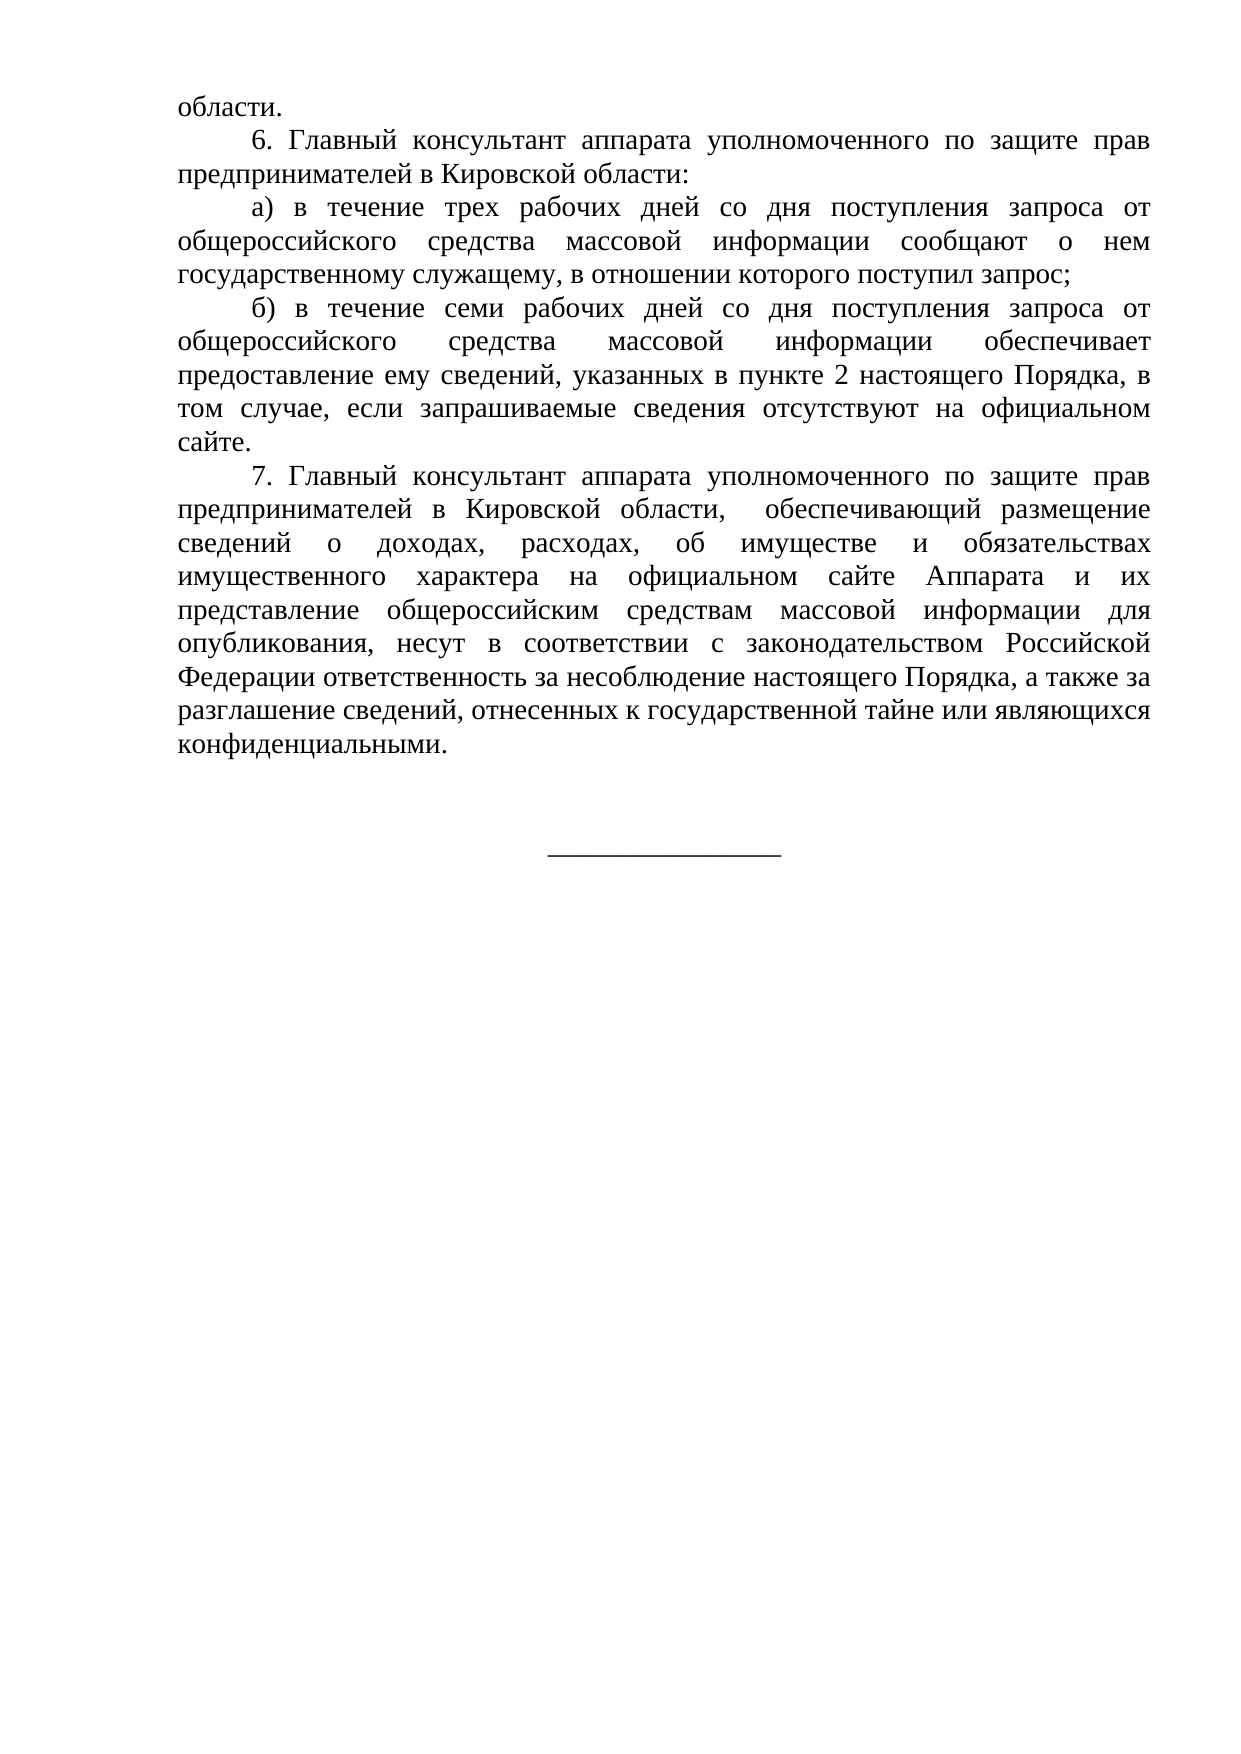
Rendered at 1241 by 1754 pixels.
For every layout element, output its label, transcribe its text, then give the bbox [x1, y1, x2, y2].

text 6. Главный консультант аппарата уполномоченного по защите прав предпринимателей в Кировской области: [177, 122, 1152, 189]
text б) в течение семи рабочих дней со дня поступления запроса от общероссийского средства массовой информации обеспечивает предоставление ему сведений, указанных в пункте 2 настоящего Порядка, в том случае, если запрашиваемые сведения отсутствуют на официальном сайте. [177, 290, 1152, 458]
text ________________ [177, 827, 1152, 860]
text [177, 89, 1152, 122]
text а) в течение трех рабочих дней со дня поступления запроса от общероссийского средства массовой информации сообщают о нем государственному служащему, в отношении которого поступил запрос; [177, 189, 1152, 290]
text 7. Главный консультант аппарата уполномоченного по защите прав предпринимателей в Кировской области, обеспечивающий размещение сведений о доходах, расходах, об имуществе и обязательствах имущественного характера на официальном сайте Аппарата и их представление общероссийским средствам массовой информации для опубликования, несут в соответствии с законодательством Российской Федерации ответственность за несоблюдение настоящего Порядка, а также за разглашение сведений, отнесенных к государственной тайне или являющихся конфиденциальными. [177, 458, 1152, 759]
